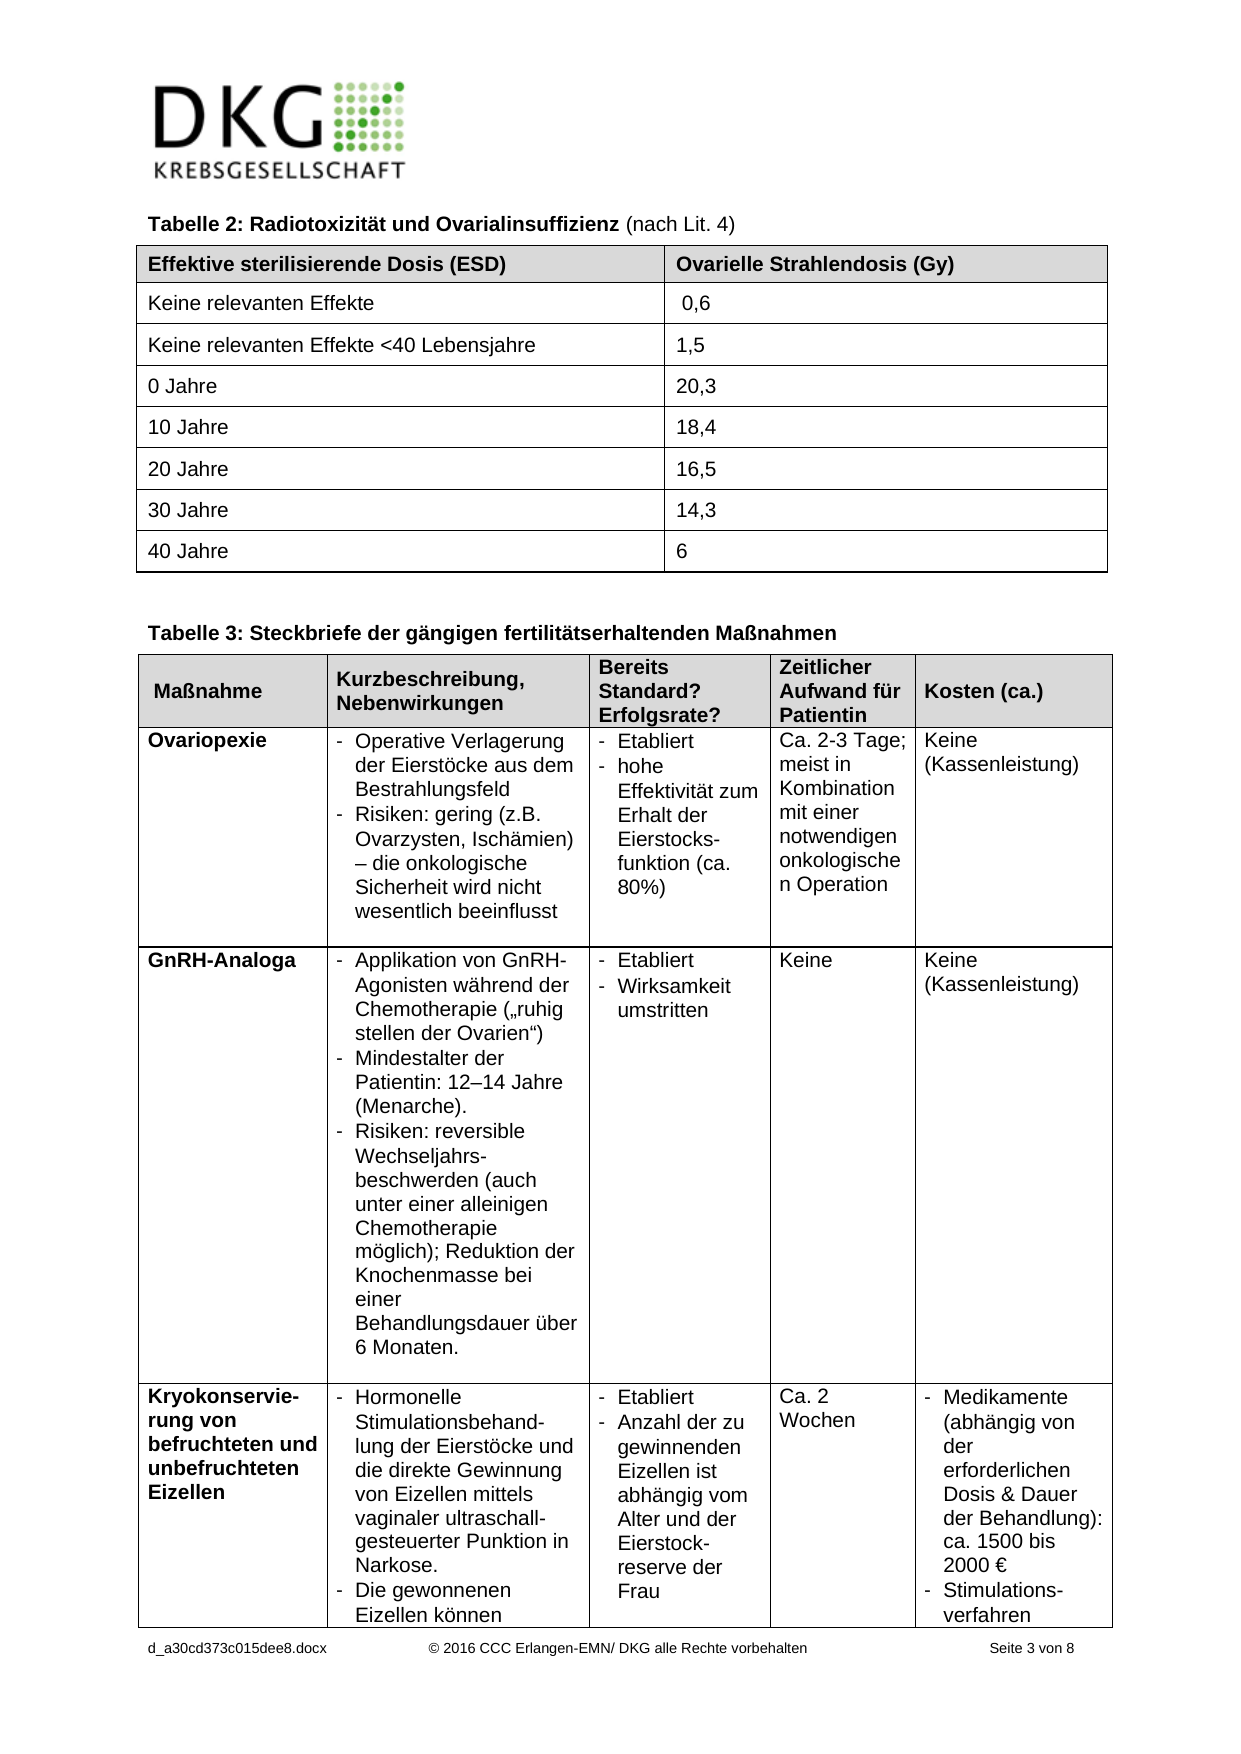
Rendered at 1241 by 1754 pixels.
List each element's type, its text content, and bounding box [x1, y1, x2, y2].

table_cell Keine (Kassenleistung) [916, 948, 1112, 1383]
table_cell Ovariopexie [139, 728, 327, 946]
table_cell 40 Jahre [137, 531, 664, 571]
table_cell GnRH-Analoga [139, 948, 327, 1383]
table_cell Keine (Kassenleistung) [916, 728, 1112, 946]
table_cell Keine relevanten Effekte <40 Lebensjahre [137, 324, 664, 364]
table_cell Etabliert Wirksamkeit umstritten [590, 948, 770, 1383]
table_cell 0 Jahre [137, 366, 664, 406]
table_header Kosten (ca.) [916, 655, 1112, 727]
table_header Ovarielle Strahlendosis (Gy) [665, 246, 1107, 282]
text Tabelle 2: Radiotoxizität und Ovarialinsuffizienz (nach Lit. 4) [148, 211, 1093, 235]
table_cell 20,3 [665, 366, 1107, 406]
table_cell Etabliert hohe Effektivität zum Erhalt der Eierstocks-funktion (ca. 80%) [590, 728, 770, 946]
table_cell Keine [771, 948, 915, 1383]
table_cell Kryokonservie-rung von befruchteten und unbefruchteten Eizellen [139, 1384, 327, 1627]
table_cell Etabliert Anzahl der zu gewinnenden Eizellen ist abhängig vom Alter und der Eierstock-reserve der Frau [590, 1384, 770, 1627]
picture [147, 73, 430, 187]
table_cell 14,3 [665, 490, 1107, 530]
table_header Zeitlicher Aufwand für Patientin [771, 655, 915, 727]
table_header Maßnahme [139, 655, 327, 727]
table_cell Operative Verlagerung der Eierstöcke aus dem Bestrahlungsfeld Risiken: gering (z.B. Ovarzysten, Ischämien) – die onkologische Sicherheit wird nicht wesentlich beeinflusst [328, 728, 589, 946]
table_cell 30 Jahre [137, 490, 664, 530]
table_cell Ca. 2-3 Tage; meist in Kombination mit einer notwendigen onkologischen Operation [771, 728, 915, 946]
table_header Bereits Standard? Erfolgsrate? [590, 655, 770, 727]
table_cell 18,4 [665, 407, 1107, 447]
table_header Kurzbeschreibung, Nebenwirkungen [328, 655, 589, 727]
table_cell Ca. 2 Wochen [771, 1384, 915, 1627]
table_header Effektive sterilisierende Dosis (ESD) [137, 246, 664, 282]
text Tabelle 3: Steckbriefe der gängigen fertilitätserhaltenden Maßnahmen [148, 620, 1093, 644]
table_cell 6 [665, 531, 1107, 571]
table_cell 10 Jahre [137, 407, 664, 447]
table_cell 20 Jahre [137, 448, 664, 489]
table_cell 16,5 [665, 448, 1107, 489]
table_cell 0,6 [665, 283, 1107, 323]
table_cell Applikation von GnRH- Agonisten während der Chemotherapie („ruhig stellen der Ovarien“) Mindestalter der Patientin: 12–14 Jahre (Menarche). Risiken: reversible Wechseljahrs-beschwerden (auch unter einer alleinigen Chemotherapie möglich); Reduktion der Knochenmasse bei einer Behandlungsdauer über 6 Monaten. [328, 948, 589, 1383]
table_cell 1,5 [665, 324, 1107, 364]
table_cell Keine relevanten Effekte [137, 283, 664, 323]
